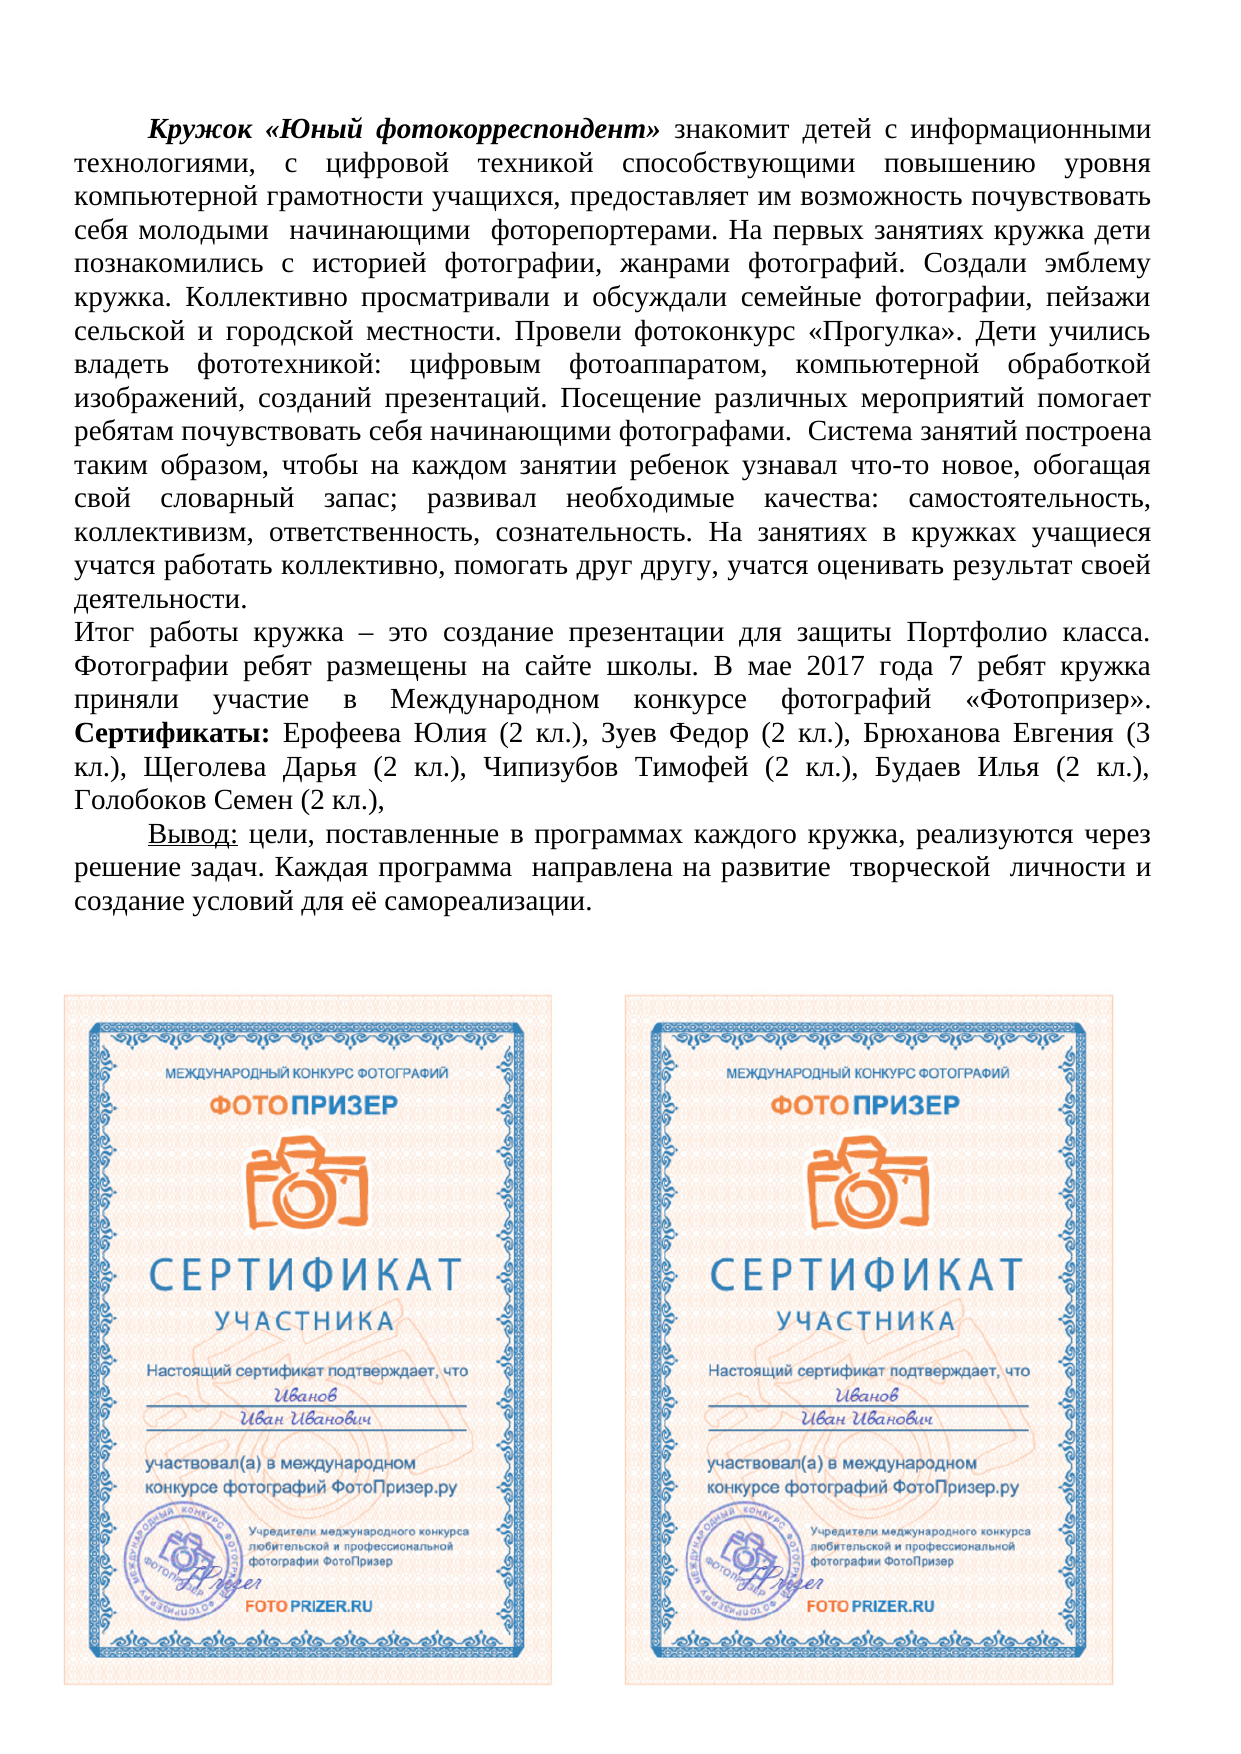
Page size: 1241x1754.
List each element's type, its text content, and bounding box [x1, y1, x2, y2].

picture [624, 988, 1117, 1686]
text Вывод: цели, поставленные в программах каждого кружка, реализуются через решение задач. Каждая программа направлена на развитие творческой личности и создание условий для её самореализации. [74, 816, 1152, 916]
picture [63, 988, 555, 1686]
text Кружок «Юный фотокорреспондент» знакомит детей с информационными технологиями, с цифровой техникой способствующими повышению уровня компьютерной грамотности учащихся, предоставляет им возможность почувствовать себя молодыми начинающими фоторепортерами. На первых занятиях кружка дети познакомились с историей фотографии, жанрами фотографий. Создали эмблему кружка. Коллективно просматривали и обсуждали семейные фотографии, пейзажи сельской и городской местности. Провели фотоконкурс «Прогулка». Дети учились владеть фототехникой: цифровым фотоаппаратом, компьютерной обработкой изображений, созданий презентаций. Посещение различных мероприятий помогает ребятам почувствовать себя начинающими фотографами. Система занятий построена таким образом, чтобы на каждом занятии ребенок узнавал что-то новое, обогащая свой словарный запас; развивал необходимые качества: самостоятельность, коллективизм, ответственность, сознательность. На занятиях в кружках учащиеся учатся работать коллективно, помогать друг другу, учатся оценивать результат своей деятельности. [74, 111, 1152, 614]
text Итог работы кружка – это создание презентации для защиты Портфолио класса. Фотографии ребят размещены на сайте школы. В мае 2017 года 7 ребят кружка приняли участие в Международном конкурсе фотографий «Фотопризер». Сертификаты: Ерофеева Юлия (2 кл.), Зуев Федор (2 кл.), Брюханова Евгения (3 кл.), Щеголева Дарья (2 кл.), Чипизубов Тимофей (2 кл.), Будаев Илья (2 кл.), Голобоков Семен (2 кл.), [74, 614, 1152, 816]
